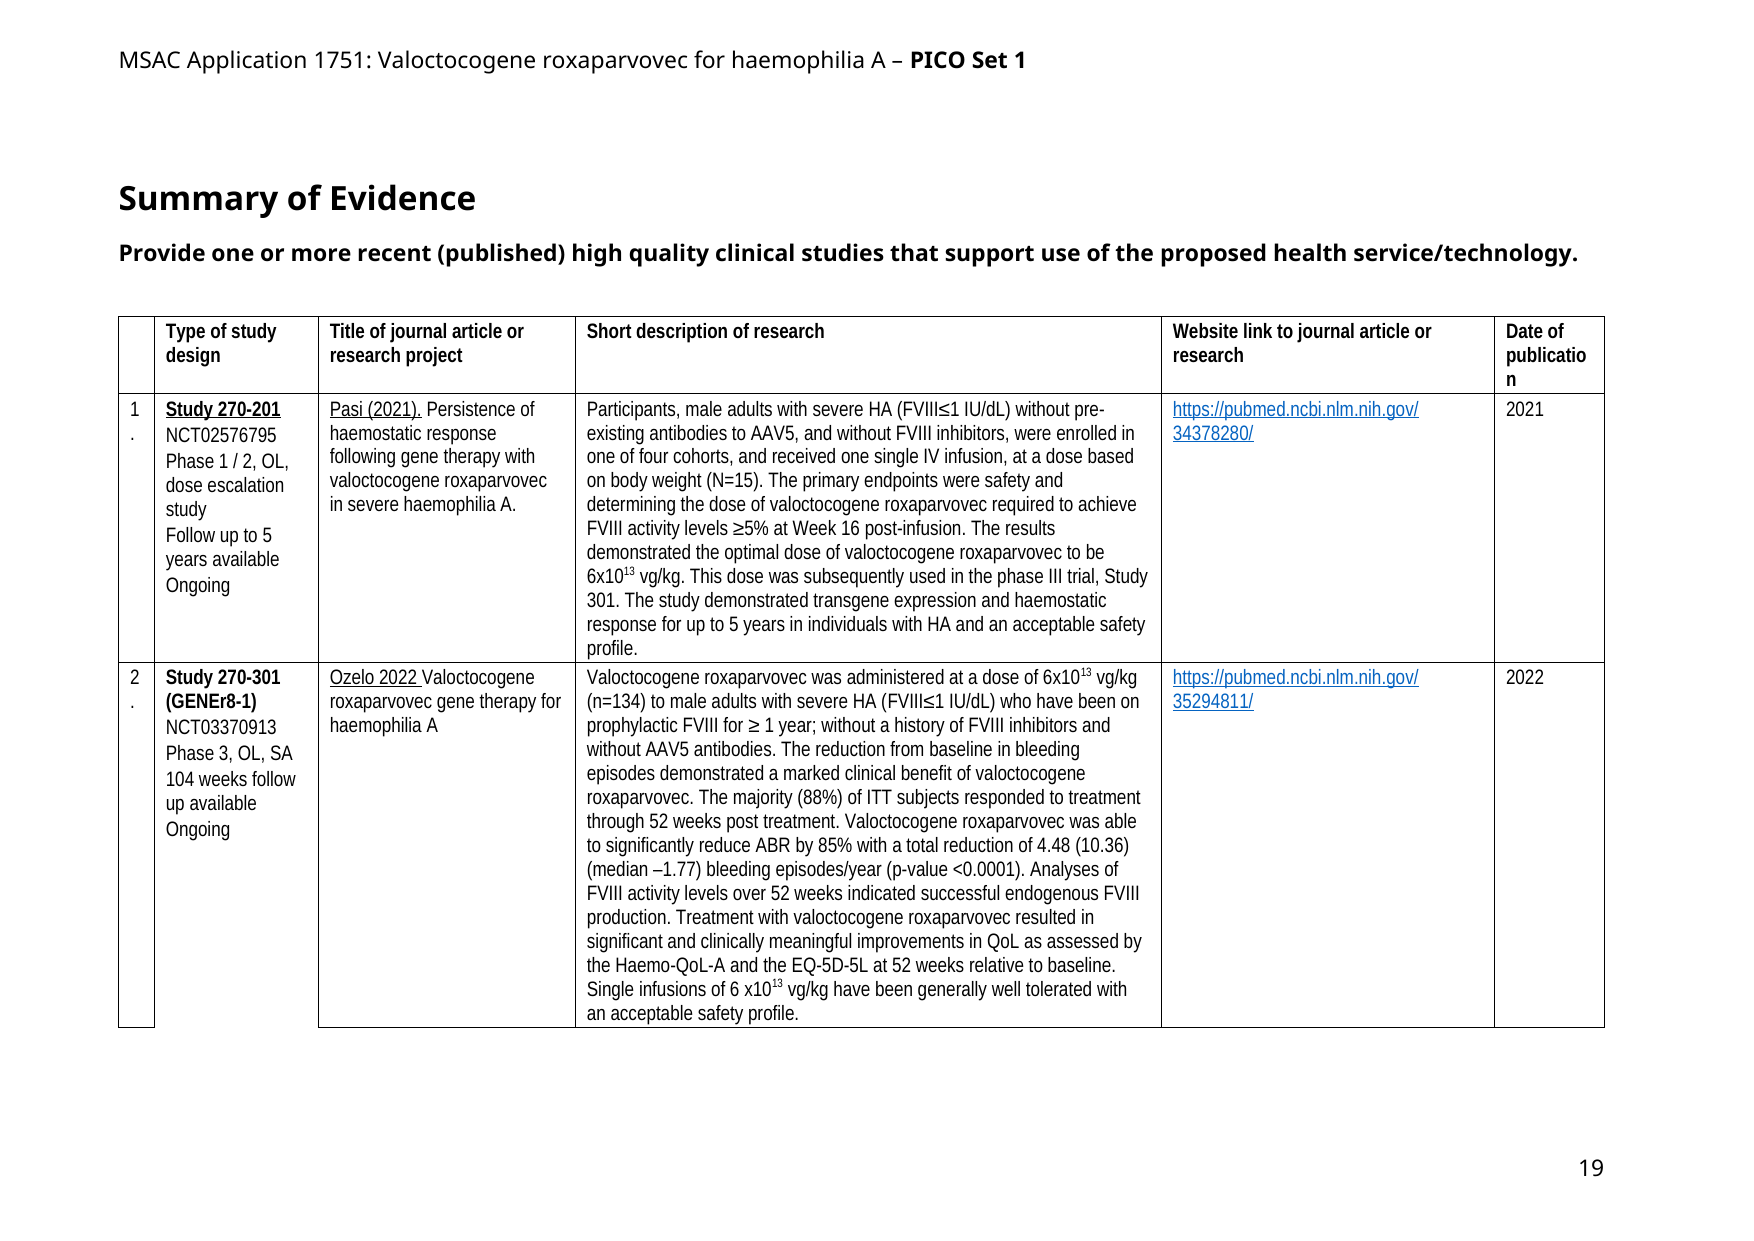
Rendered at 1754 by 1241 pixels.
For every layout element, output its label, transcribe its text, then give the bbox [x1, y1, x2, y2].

table_cell 2022 [1495, 663, 1604, 1027]
table_cell Ozelo 2022 Valoctocogene roxaparvovec gene therapy for haemophilia A [319, 663, 575, 1027]
table_header Title of journal article or research project [319, 317, 575, 393]
table_header Website link to journal article or research [1162, 317, 1494, 393]
table_cell Valoctocogene roxaparvovec was administered at a dose of 6x1013 vg/kg (n=134) to male adults with severe HA (FVIII≤1 IU/dL) who have been on prophylactic FVIII for ≥ 1 year; without a history of FVIII inhibitors and without AAV5 antibodies. The reduction from baseline in bleeding episodes demonstrated a marked clinical benefit of valoctocogene roxaparvovec. The majority (88%) of ITT subjects responded to treatment through 52 weeks post treatment. Valoctocogene roxaparvovec was able to significantly reduce ABR by 85% with a total reduction of 4.48 (10.36) (median –1.77) bleeding episodes/year (p-value <0.0001). Analyses of FVIII activity levels over 52 weeks indicated successful endogenous FVIII production. Treatment with valoctocogene roxaparvovec resulted in significant and clinically meaningful improvements in QoL as assessed by the Haemo-QoL-A and the EQ-5D-5L at 52 weeks relative to baseline. Single infusions of 6 x1013 vg/kg have been generally well tolerated with an acceptable safety profile. [576, 663, 1161, 1027]
table_cell https://pubmed.ncbi.nlm.nih.gov/34378280/ [1162, 394, 1494, 662]
table_cell 2021 [1495, 394, 1604, 662]
subtitle Provide one or more recent (published) high quality clinical studies that support use of the proposed health service/technology. [118, 237, 1604, 268]
subtitle Summary of Evidence [118, 175, 1604, 220]
table_header Type of study design [155, 317, 318, 393]
table_header Short description of research [576, 317, 1161, 393]
table_header [119, 317, 154, 393]
table_cell Participants, male adults with severe HA (FVIII≤1 IU/dL) without pre-existing antibodies to AAV5, and without FVIII inhibitors, were enrolled in one of four cohorts, and received one single IV infusion, at a dose based on body weight (N=15). The primary endpoints were safety and determining the dose of valoctocogene roxaparvovec required to achieve FVIII activity levels ≥5% at Week 16 post-infusion. The results demonstrated the optimal dose of valoctocogene roxaparvovec to be 6x1013 vg/kg. This dose was subsequently used in the phase III trial, Study 301. The study demonstrated transgene expression and haemostatic response for up to 5 years in individuals with HA and an acceptable safety profile. [576, 394, 1161, 662]
table_header Date of publication [1495, 317, 1604, 393]
table_cell Pasi (2021). Persistence of haemostatic response following gene therapy with valoctocogene roxaparvovec in severe haemophilia A. [319, 394, 575, 662]
table_cell 1. [119, 394, 154, 662]
table_cell https://pubmed.ncbi.nlm.nih.gov/35294811/ [1162, 663, 1494, 1027]
table_cell Study 270-301 (GENEr8-1) NCT03370913 Phase 3, OL, SA 104 weeks follow up available Ongoing [155, 663, 318, 1027]
table_cell 2. [119, 663, 154, 1027]
table_cell Study 270-201 NCT02576795 Phase 1 / 2, OL, dose escalation study Follow up to 5 years available Ongoing [155, 394, 318, 662]
